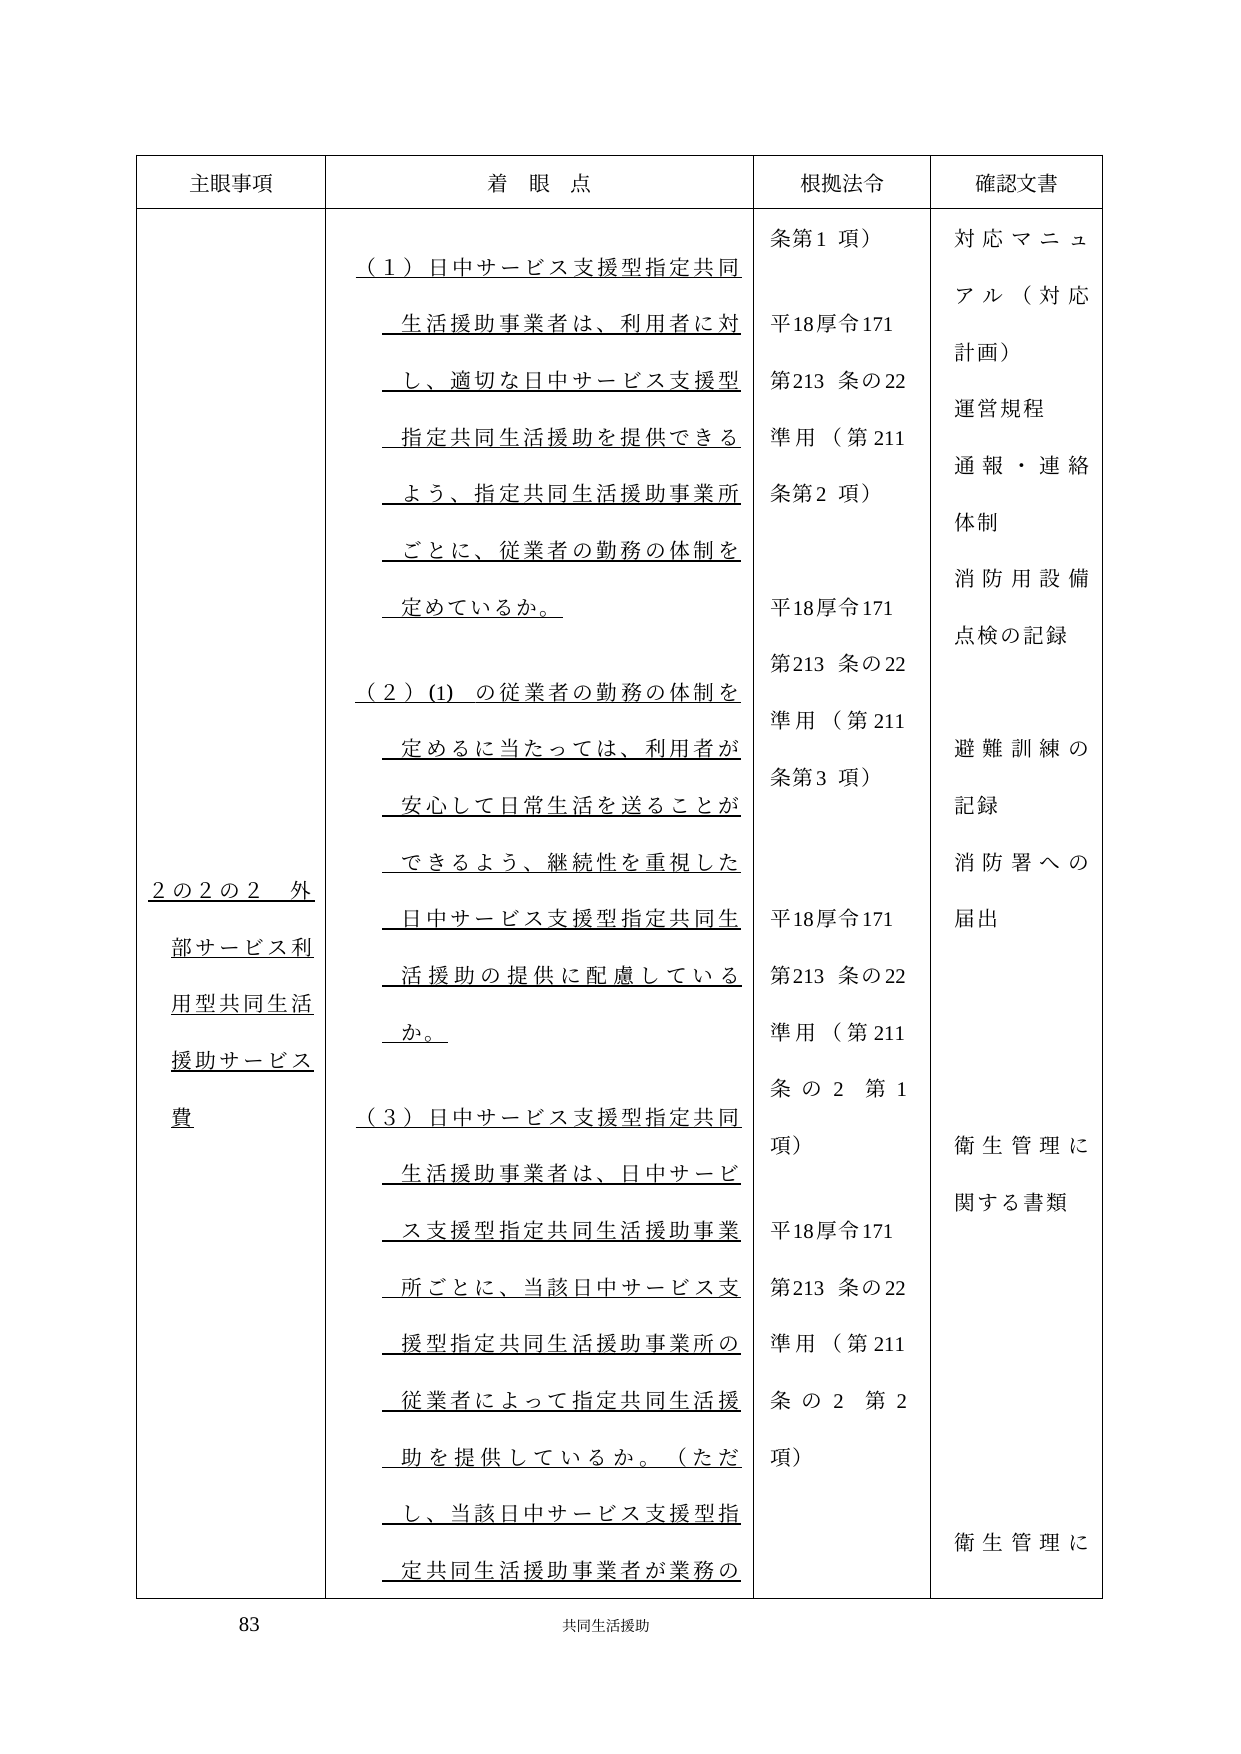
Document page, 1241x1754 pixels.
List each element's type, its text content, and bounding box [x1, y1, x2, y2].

table_header 確認文書 [931, 156, 1102, 208]
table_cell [931, 209, 1102, 1598]
table_header 着 眼 点 [326, 156, 753, 208]
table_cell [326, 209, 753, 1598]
table_header 根拠法令 [754, 156, 930, 208]
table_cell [137, 209, 325, 1598]
table_header 主眼事項 [137, 156, 325, 208]
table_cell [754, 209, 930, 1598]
